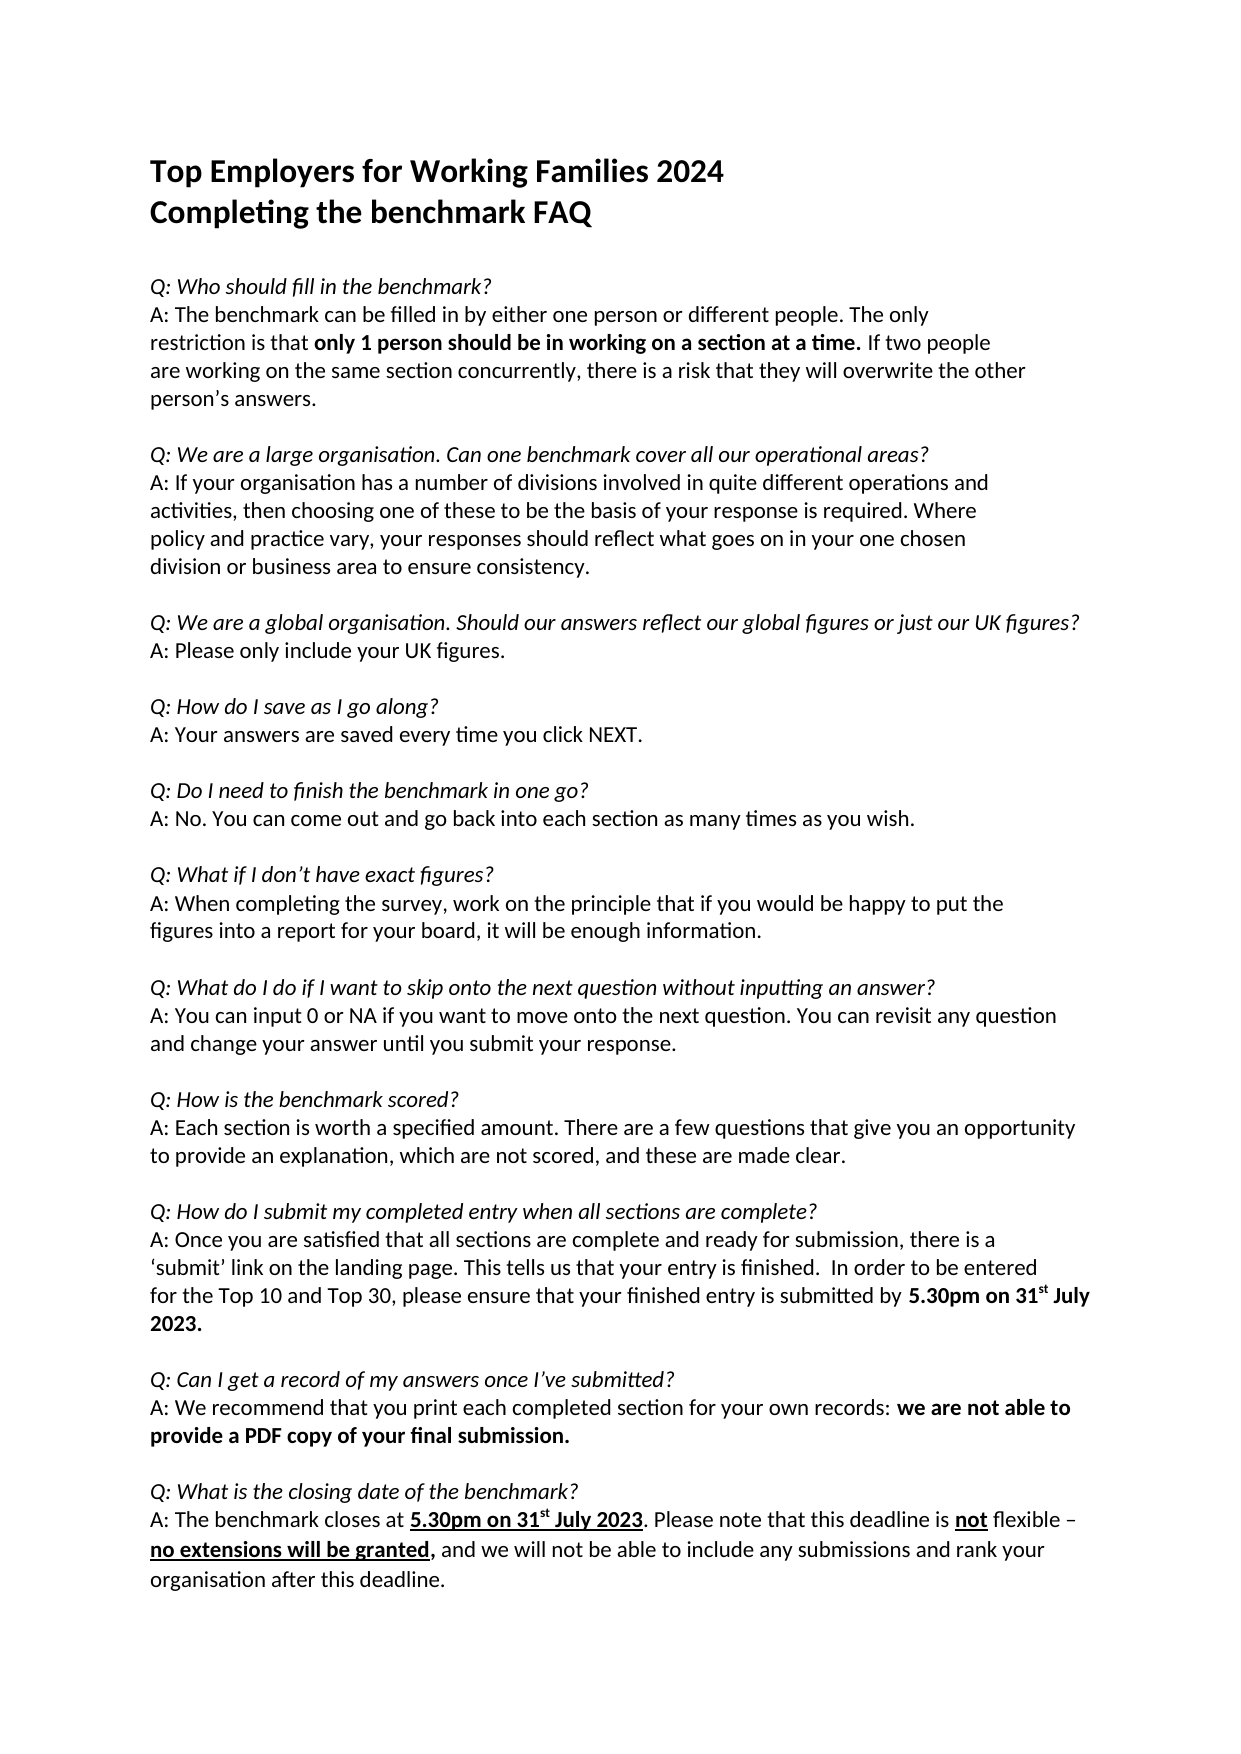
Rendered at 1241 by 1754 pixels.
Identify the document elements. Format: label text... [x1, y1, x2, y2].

text Q: What do I do if I want to skip onto the next question without inputting an answer? [150, 973, 1090, 1001]
text Q: How do I submit my completed entry when all sections are complete? [150, 1197, 1090, 1225]
text A: No. You can come out and go back into each section as many times as you wish. [150, 804, 1090, 833]
text Top Employers for Working Families 2024 [150, 150, 1090, 191]
text Completing the benchmark FAQ [150, 191, 1090, 231]
text A: When completing the survey, work on the principle that if you would be happy to put the [150, 889, 1090, 917]
text Q: What if I don’t have exact figures? [150, 861, 1090, 889]
text restriction is that only 1 person should be in working on a section at a time. If two people [150, 328, 1090, 356]
text Q: Can I get a record of my answers once I’ve submitted? [150, 1365, 1090, 1393]
text Q: We are a large organisation. Can one benchmark cover all our operational areas? [150, 440, 1090, 468]
text A: Please only include your UK figures. [150, 636, 1090, 664]
text figures into a report for your board, it will be enough information. [150, 917, 1090, 945]
text activities, then choosing one of these to be the basis of your response is required. Where [150, 496, 1090, 524]
text A: We recommend that you print each completed section for your own records: we are not able to provide a PDF copy of your final submission. [150, 1393, 1090, 1449]
text Q: How do I save as I go along? [150, 692, 1090, 721]
text person’s answers. [150, 384, 1090, 412]
text division or business area to ensure consistency. [150, 552, 1090, 580]
text A: The benchmark can be filled in by either one person or different people. The only [150, 300, 1090, 328]
text for the Top 10 and Top 30, please ensure that your finished entry is submitted by 5.30pm on 31st July 2023. [150, 1281, 1090, 1337]
text A: Once you are satisfied that all sections are complete and ready for submission, there is a [150, 1225, 1090, 1253]
text ‘submit’ link on the landing page. This tells us that your entry is finished. In order to be entered [150, 1253, 1090, 1281]
text A: Each section is worth a specified amount. There are a few questions that give you an opportunity to provide an explanation, which are not scored, and these are made clear. [150, 1113, 1090, 1169]
text Q: What is the closing date of the benchmark? [150, 1477, 1090, 1505]
text A: If your organisation has a number of divisions involved in quite different operations and [150, 468, 1090, 496]
text are working on the same section concurrently, there is a risk that they will overwrite the other [150, 356, 1090, 384]
text Q: How is the benchmark scored? [150, 1085, 1090, 1113]
text A: You can input 0 or NA if you want to move onto the next question. You can revisit any question and change your answer until you submit your response. [150, 1001, 1090, 1057]
text A: The benchmark closes at 5.30pm on 31st July 2023. Please note that this deadline is not flexible – no extensions will be granted, and we will not be able to include any submissions and rank your organisation after this deadline. [150, 1505, 1090, 1593]
text A: Your answers are saved every time you click NEXT. [150, 721, 1090, 748]
text Q: Who should fill in the benchmark? [150, 272, 1090, 300]
text Q: We are a global organisation. Should our answers reflect our global figures or just our UK figures? [150, 608, 1090, 636]
text policy and practice vary, your responses should reflect what goes on in your one chosen [150, 524, 1090, 552]
text Q: Do I need to finish the benchmark in one go? [150, 777, 1090, 804]
